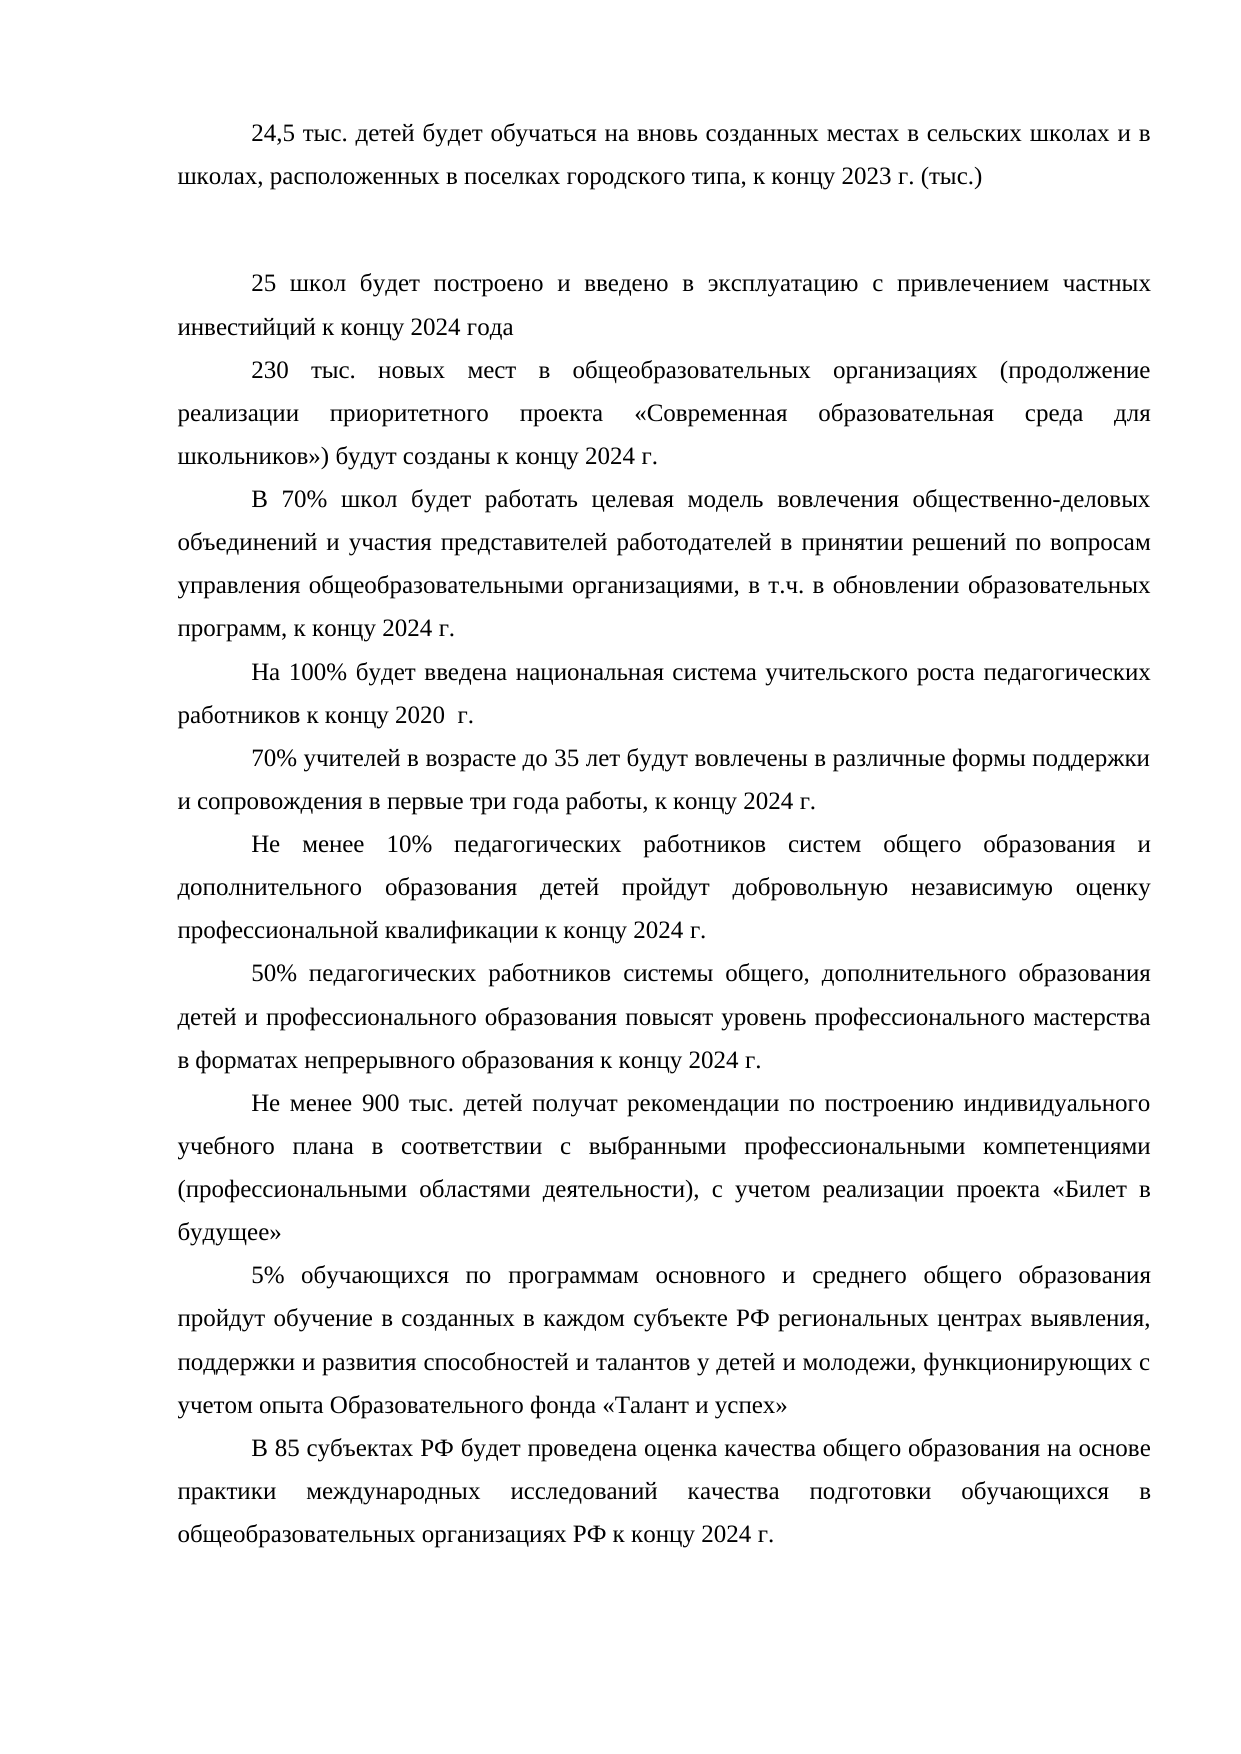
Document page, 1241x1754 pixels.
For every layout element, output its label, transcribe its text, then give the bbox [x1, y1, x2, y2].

text 24,5 тыс. детей будет обучаться на вновь созданных местах в сельских школах и в школах, расположенных в поселках городского типа, к концу 2023 г. (тыс.) [177, 118, 1152, 190]
text 70% учителей в возрасте до 35 лет будут вовлечены в различные формы поддержки и сопровождения в первые три года работы, к концу 2024 г. [177, 743, 1152, 815]
text 5% обучающихся по программам основного и среднего общего образования пройдут обучение в созданных в каждом субъекте РФ региональных центрах выявления, поддержки и развития способностей и талантов у детей и молодежи, функционирующих с учетом опыта Образовательного фонда «Талант и успех» [177, 1260, 1152, 1418]
text На 100% будет введена национальная система учительского роста педагогических работников к концу 2020 г. [177, 657, 1152, 728]
text Не менее 10% педагогических работников систем общего образования и дополнительного образования детей пройдут добровольную независимую оценку профессиональной квалификации к концу 2024 г. [177, 829, 1152, 944]
text 50% педагогических работников системы общего, дополнительного образования детей и профессионального образования повысят уровень профессионального мастерства в форматах непрерывного образования к концу 2024 г. [177, 958, 1152, 1073]
text 230 тыс. новых мест в общеобразовательных организациях (продолжение реализации приоритетного проекта «Современная образовательная среда для школьников») будут созданы к концу 2024 г. [177, 355, 1152, 470]
text Не менее 900 тыс. детей получат рекомендации по построению индивидуального учебного плана в соответствии с выбранными профессиональными компетенциями (профессиональными областями деятельности), с учетом реализации проекта «Билет в будущее» [177, 1088, 1152, 1246]
text В 85 субъектах РФ будет проведена оценка качества общего образования на основе практики международных исследований качества подготовки обучающихся в общеобразовательных организациях РФ к концу 2024 г. [177, 1433, 1152, 1548]
text 25 школ будет построено и введено в эксплуатацию с привлечением частных инвестийций к концу 2024 года [177, 268, 1152, 340]
text В 70% школ будет работать целевая модель вовлечения общественно-деловых объединений и участия представителей работодателей в принятии решений по вопросам управления общеобразовательными организациями, в т.ч. в обновлении образовательных программ, к концу 2024 г. [177, 484, 1152, 642]
